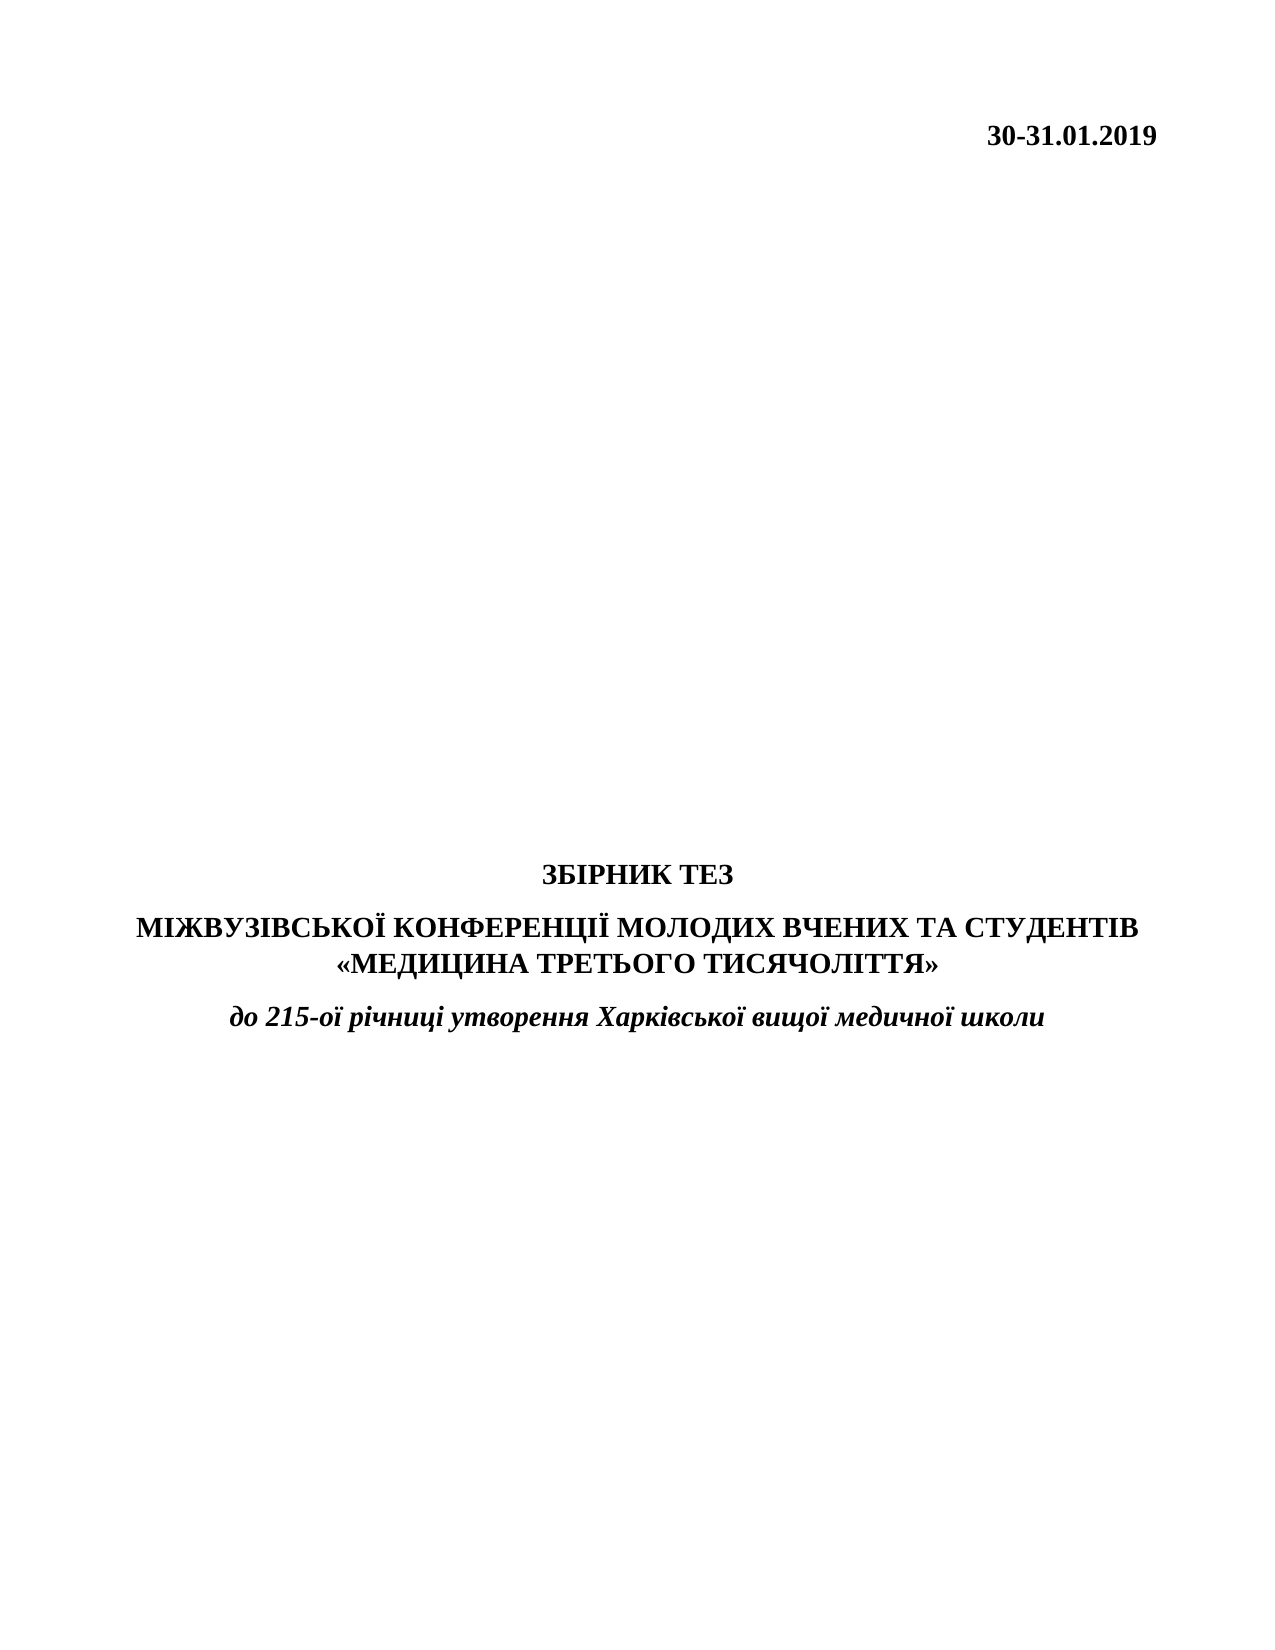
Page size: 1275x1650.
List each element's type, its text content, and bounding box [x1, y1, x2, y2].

text до 215-ої річниці утворення Харківської вищої медичної школи [118, 999, 1157, 1033]
text МІЖВУЗІВСЬКОЇ КОНФЕРЕНЦІЇ МОЛОДИХ ВЧЕНИХ ТА СТУДЕНТІВ «МЕДИЦИНА ТРЕТЬОГО ТИСЯЧОЛІТТЯ» [118, 910, 1157, 980]
text 30-31.01.2019 [118, 118, 1157, 152]
text ЗБІРНИК ТЕЗ [118, 857, 1157, 891]
